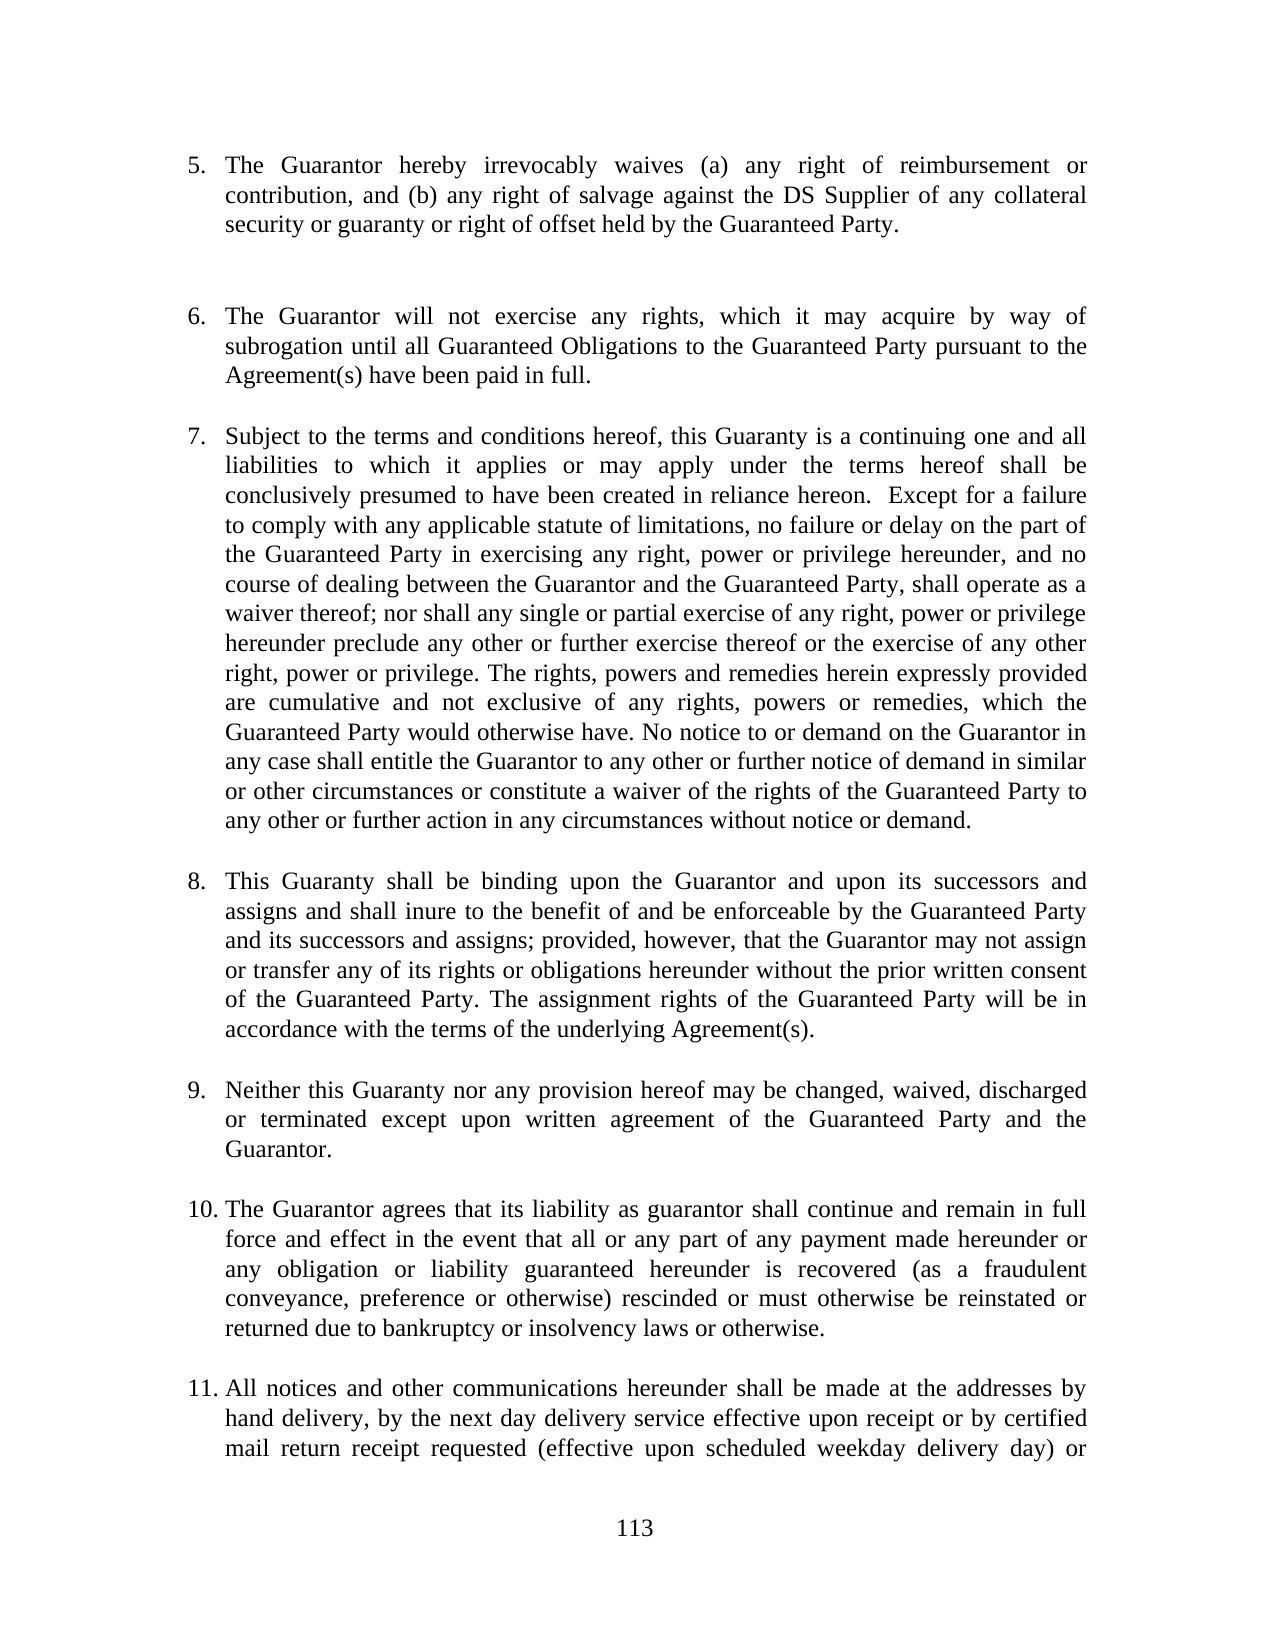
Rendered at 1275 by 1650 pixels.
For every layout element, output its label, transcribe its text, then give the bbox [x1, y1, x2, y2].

list The Guarantor hereby irrevocably waives (a) any right of reimbursement or contribution, and (b) any right of salvage against the DS Supplier of any collateral security or guaranty or right of offset held by the Guaranteed Party. [187, 150, 1088, 238]
list This Guaranty shall be binding upon the Guarantor and upon its successors and assigns and shall inure to the benefit of and be enforceable by the Guaranteed Party and its successors and assigns; provided, however, that the Guarantor may not assign or transfer any of its rights or obligations hereunder without the prior written consent of the Guaranteed Party. The assignment rights of the Guaranteed Party will be in accordance with the terms of the underlying Agreement(s). [187, 866, 1088, 1043]
list Neither this Guaranty nor any provision hereof may be changed, waived, discharged or terminated except upon written agreement of the Guaranteed Party and the Guarantor. [187, 1075, 1088, 1163]
list Subject to the terms and conditions hereof, this Guaranty is a continuing one and all liabilities to which it applies or may apply under the terms hereof shall be conclusively presumed to have been created in reliance hereon. Except for a failure to comply with any applicable statute of limitations, no failure or delay on the part of the Guaranteed Party in exercising any right, power or privilege hereunder, and no course of dealing between the Guarantor and the Guaranteed Party, shall operate as a waiver thereof; nor shall any single or partial exercise of any right, power or privilege hereunder preclude any other or further exercise thereof or the exercise of any other right, power or privilege. The rights, powers and remedies herein expressly provided are cumulative and not exclusive of any rights, powers or remedies, which the Guaranteed Party would otherwise have. No notice to or demand on the Guarantor in any case shall entitle the Guarantor to any other or further notice of demand in similar or other circumstances or constitute a waiver of the rights of the Guaranteed Party to any other or further action in any circumstances without notice or demand. [187, 421, 1088, 834]
list The Guarantor agrees that its liability as guarantor shall continue and remain in full force and effect in the event that all or any part of any payment made hereunder or any obligation or liability guaranteed hereunder is recovered (as a fraudulent conveyance, preference or otherwise) rescinded or must otherwise be reinstated or returned due to bankruptcy or insolvency laws or otherwise. [187, 1194, 1088, 1342]
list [187, 1373, 1088, 1461]
list The Guarantor will not exercise any rights, which it may acquire by way of subrogation until all Guaranteed Obligations to the Guaranteed Party pursuant to the Agreement(s) have been paid in full. [187, 301, 1088, 389]
